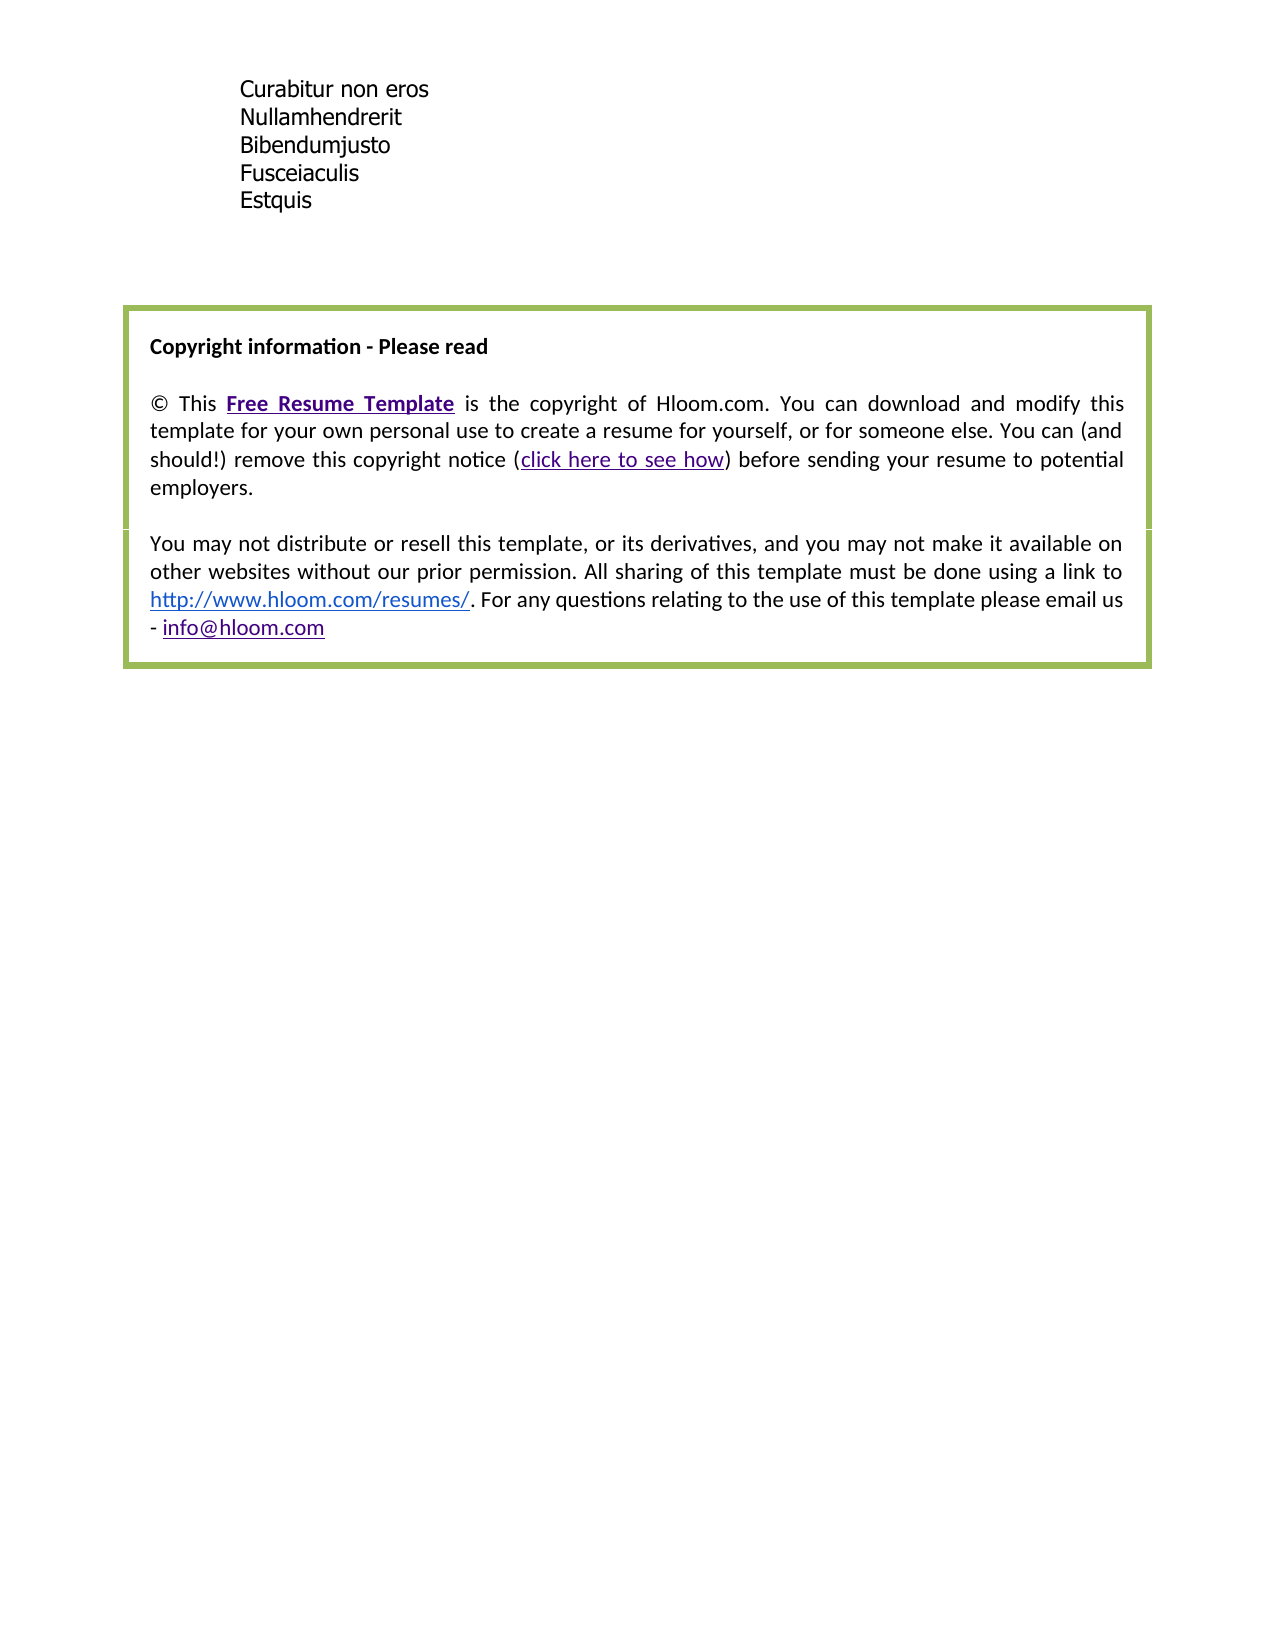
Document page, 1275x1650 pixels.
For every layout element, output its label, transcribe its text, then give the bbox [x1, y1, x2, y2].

text Bibendumjusto [195, 130, 1080, 158]
text Fusceiaculis [195, 158, 1080, 186]
text Nullamhendrerit [195, 103, 1080, 130]
text Curabitur non eros [195, 75, 1080, 103]
text You may not distribute or resell this template, or its derivatives, and you may not make it available on other websites without our prior permission. All sharing of this template must be done using a link to http://www.hloom.com/resumes/. For any questions relating to the use of this template please email us - info@hloom.com [124, 529, 1151, 662]
text Copyright information - Please read [129, 311, 1146, 360]
text Estquis [195, 186, 1080, 213]
text © This Free Resume Template is the copyright of Hloom.com. You can download and modify this template for your own personal use to create a resume for yourself, or for someone else. You can (and should!) remove this copyright notice (click here to see how) before sending your resume to potential employers. [150, 389, 1125, 501]
